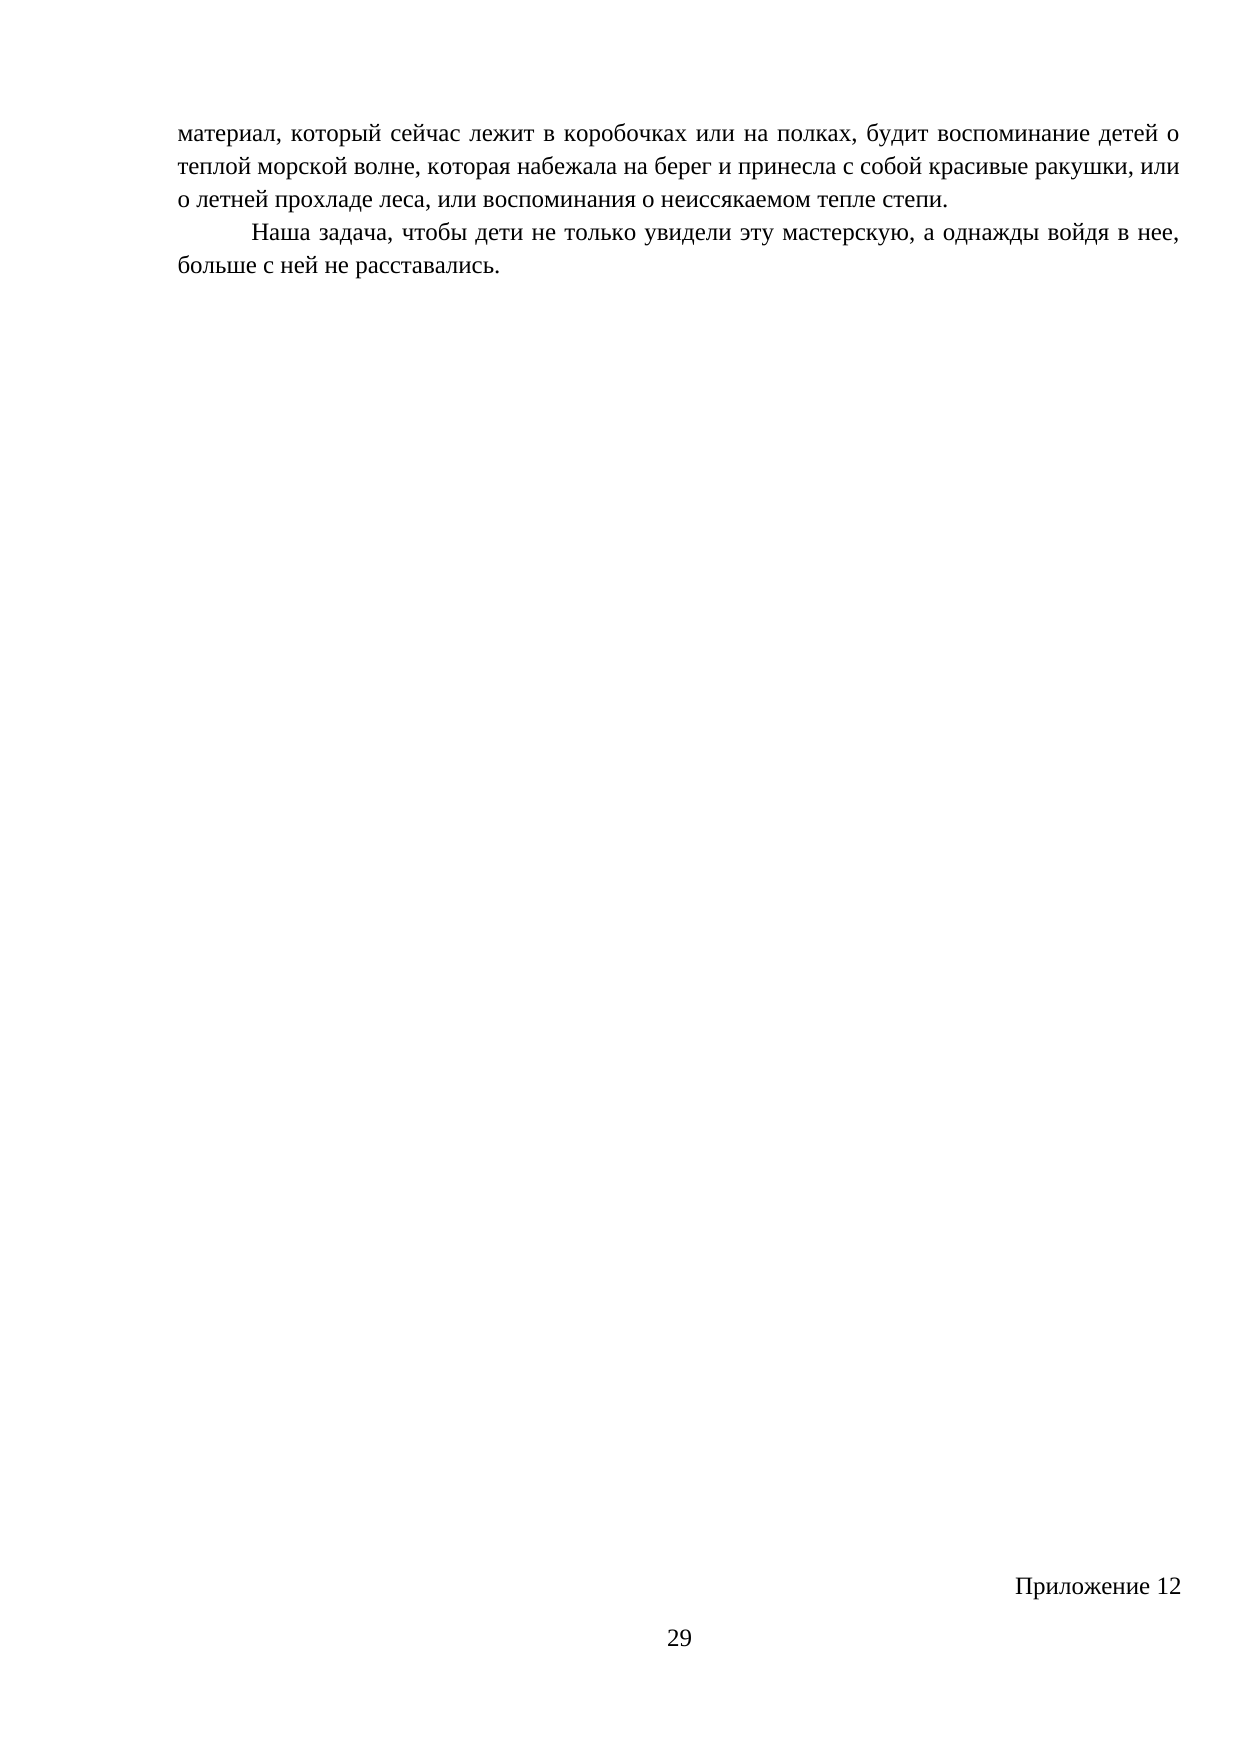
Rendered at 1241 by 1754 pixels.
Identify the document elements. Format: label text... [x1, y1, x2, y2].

text Наша задача, чтобы дети не только увидели эту мастерскую, а однажды войдя в нее, больше с ней не расставались. [177, 217, 1181, 279]
text Приложение 12 [177, 1571, 1181, 1600]
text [177, 118, 1181, 213]
